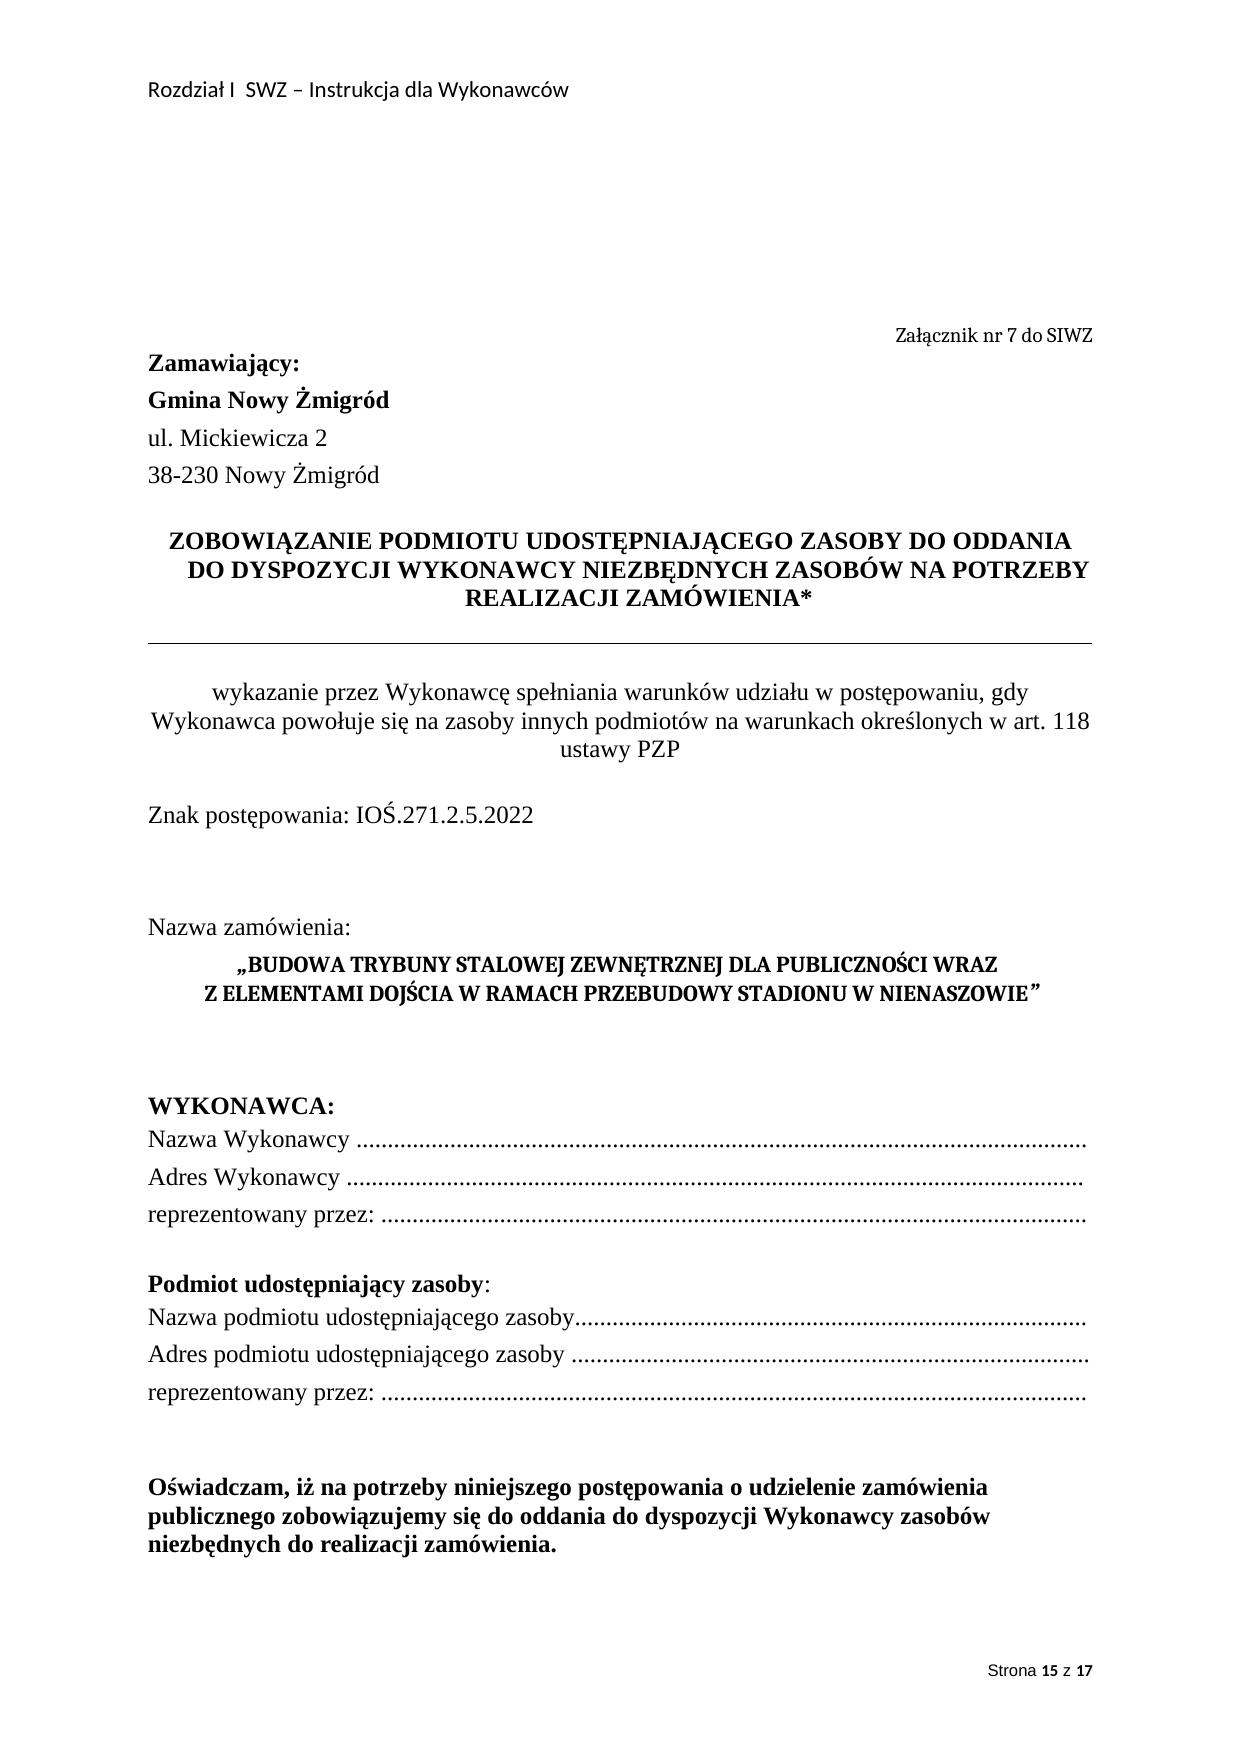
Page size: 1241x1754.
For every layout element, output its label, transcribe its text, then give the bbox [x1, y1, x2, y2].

text reprezentowany przez: ................................................................................................................. [148, 1377, 1092, 1406]
text Nazwa podmiotu udostępniającego zasoby.................................................................................. [148, 1302, 1092, 1331]
text reprezentowany przez: ................................................................................................................. [148, 1199, 1092, 1228]
text Nazwa Wykonawcy ..................................................................................................................... [148, 1124, 1092, 1153]
text Adres Wykonawcy ...................................................................................................................... [148, 1162, 1092, 1190]
text wykazanie przez Wykonawcę spełniania warunków udziału w postępowaniu, gdy Wykonawca powołuje się na zasoby innych podmiotów na warunkach określonych w art. 118 ustawy PZP [148, 677, 1092, 763]
text Gmina Nowy Żmigród [148, 385, 1092, 414]
text Załącznik nr 7 do SIWZ [148, 324, 1092, 348]
text Znak postępowania: IOŚ.271.2.5.2022 [148, 801, 1092, 829]
text Podmiot udostępniający zasoby: [148, 1269, 1092, 1298]
text 38-230 Nowy Żmigród [148, 460, 1092, 489]
text Oświadczam, iż na potrzeby niniejszego postępowania o udzielenie zamówienia publicznego zobowiązujemy się do oddania do dyspozycji Wykonawcy zasobów niezbędnych do realizacji zamówienia. [148, 1472, 1092, 1558]
text ZOBOWIĄZANIE PODMIOTU UDOSTĘPNIAJĄCEGO ZASOBY DO ODDANIA DO DYSPOZYCJI WYKONAWCY NIEZBĘDNYCH ZASOBÓW NA POTRZEBY REALIZACJI ZAMÓWIENIA* [148, 526, 1092, 612]
text ul. Mickiewicza 2 [148, 423, 1092, 451]
text „BUDOWA TRYBUNY STALOWEJ ZEWNĘTRZNEJ DLA PUBLICZNOŚCI WRAZ Z ELEMENTAMI DOJŚCIA W RAMACH PRZEBUDOWY STADIONU W NIENASZOWIE” [148, 950, 1092, 1007]
text Nazwa zamówienia: [148, 912, 1092, 941]
text Adres podmiotu udostępniającego zasoby ................................................................................... [148, 1339, 1092, 1368]
text Zamawiający: [148, 348, 1092, 377]
text WYKONAWCA: [148, 1091, 1092, 1120]
